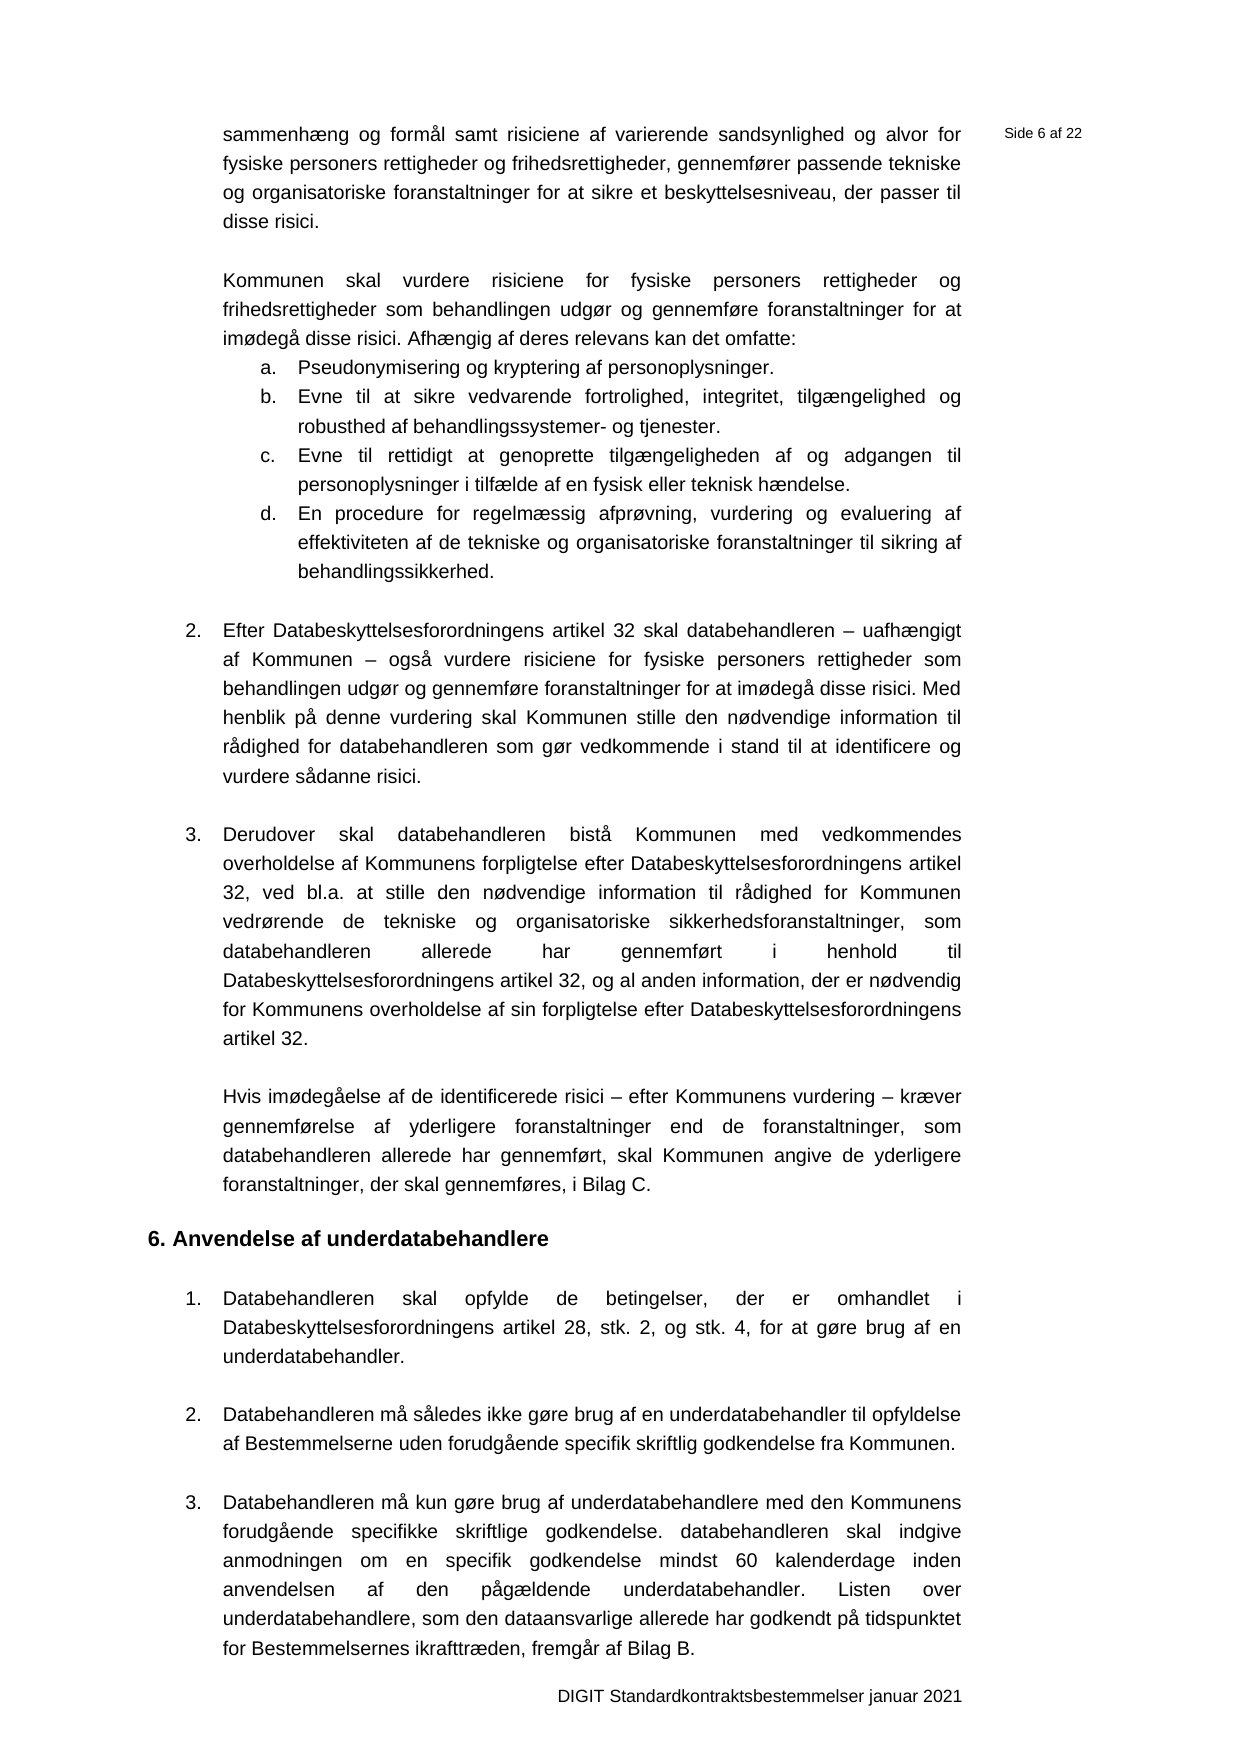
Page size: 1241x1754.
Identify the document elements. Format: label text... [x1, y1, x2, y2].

list Databehandleren må kun gøre brug af underdatabehandlere med den Kommunens forudgående specifikke skriftlige godkendelse. databehandleren skal indgive anmodningen om en specifik godkendelse mindst 60 kalenderdage inden anvendelsen af den pågældende underdatabehandler. Listen over underdatabehandlere, som den dataansvarlige allerede har godkendt på tidspunktet for Bestemmelsernes ikrafttræden, fremgår af Bilag B. [185, 1486, 963, 1661]
list Efter Databeskyttelsesforordningens artikel 32 skal databehandleren – uafhængigt af Kommunen – også vurdere risiciene for fysiske personers rettigheder som behandlingen udgør og gennemføre foranstaltninger for at imødegå disse risici. Med henblik på denne vurdering skal Kommunen stille den nødvendige information til rådighed for databehandleren som gør vedkommende i stand til at identificere og vurdere sådanne risici. [185, 614, 963, 789]
subtitle Anvendelse af underdatabehandlere [148, 1223, 963, 1252]
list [185, 118, 963, 235]
list Pseudonymisering og kryptering af personoplysninger. [260, 351, 963, 381]
list Derudover skal databehandleren bistå Kommunen med vedkommendes overholdelse af Kommunens forpligtelse efter Databeskyttelsesforordningens artikel 32, ved bl.a. at stille den nødvendige information til rådighed for Kommunen vedrørende de tekniske og organisatoriske sikkerhedsforanstaltninger, som databehandleren allerede har gennemført i henhold til Databeskyttelsesforordningens artikel 32, og al anden information, der er nødvendig for Kommunens overholdelse af sin forpligtelse efter Databeskyttelsesforordningens artikel 32. [185, 818, 963, 1051]
list Databehandleren skal opfylde de betingelser, der er omhandlet i Databeskyttelsesforordningens artikel 28, stk. 2, og stk. 4, for at gøre brug af en underdatabehandler. [185, 1282, 963, 1369]
list Kommunen skal vurdere risiciene for fysiske personers rettigheder og frihedsrettigheder som behandlingen udgør og gennemføre foranstaltninger for at imødegå disse risici. Afhængig af deres relevans kan det omfatte: [223, 264, 963, 351]
list En procedure for regelmæssig afprøvning, vurdering og evaluering af effektiviteten af de tekniske og organisatoriske foranstaltninger til sikring af behandlingssikkerhed. [260, 497, 963, 585]
list Hvis imødegåelse af de identificerede risici – efter Kommunens vurdering – kræver gennemførelse af yderligere foranstaltninger end de foranstaltninger, som databehandleren allerede har gennemført, skal Kommunen angive de yderligere foranstaltninger, der skal gennemføres, i Bilag C. [223, 1081, 963, 1197]
list Evne til rettidigt at genoprette tilgængeligheden af og adgangen til personoplysninger i tilfælde af en fysisk eller teknisk hændelse. [260, 439, 963, 497]
list Evne til at sikre vedvarende fortrolighed, integritet, tilgængelighed og robusthed af behandlingssystemer- og tjenester. [260, 381, 963, 439]
list Databehandleren må således ikke gøre brug af en underdatabehandler til opfyldelse af Bestemmelserne uden forudgående specifik skriftlig godkendelse fra Kommunen. [185, 1398, 963, 1457]
